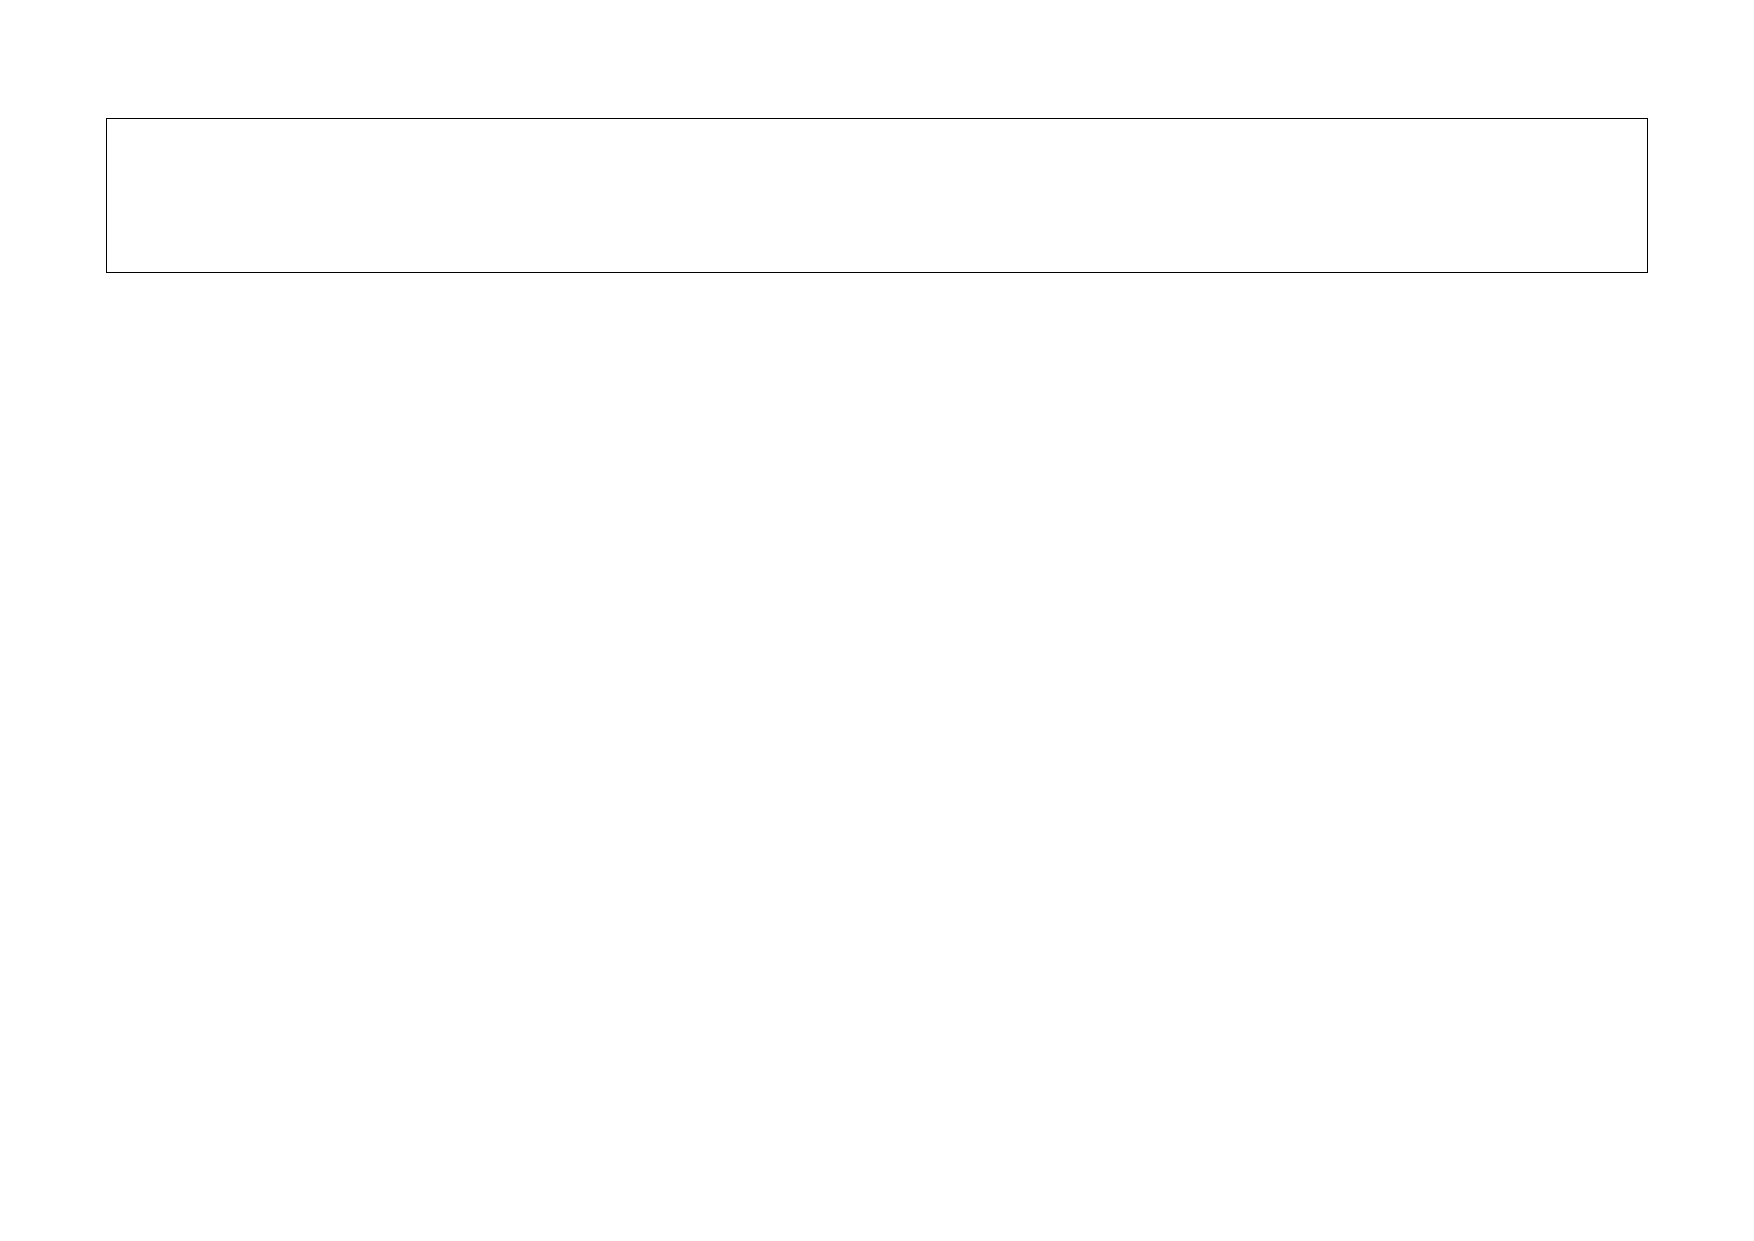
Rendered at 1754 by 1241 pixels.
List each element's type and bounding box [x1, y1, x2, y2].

table_cell [107, 119, 1647, 272]
